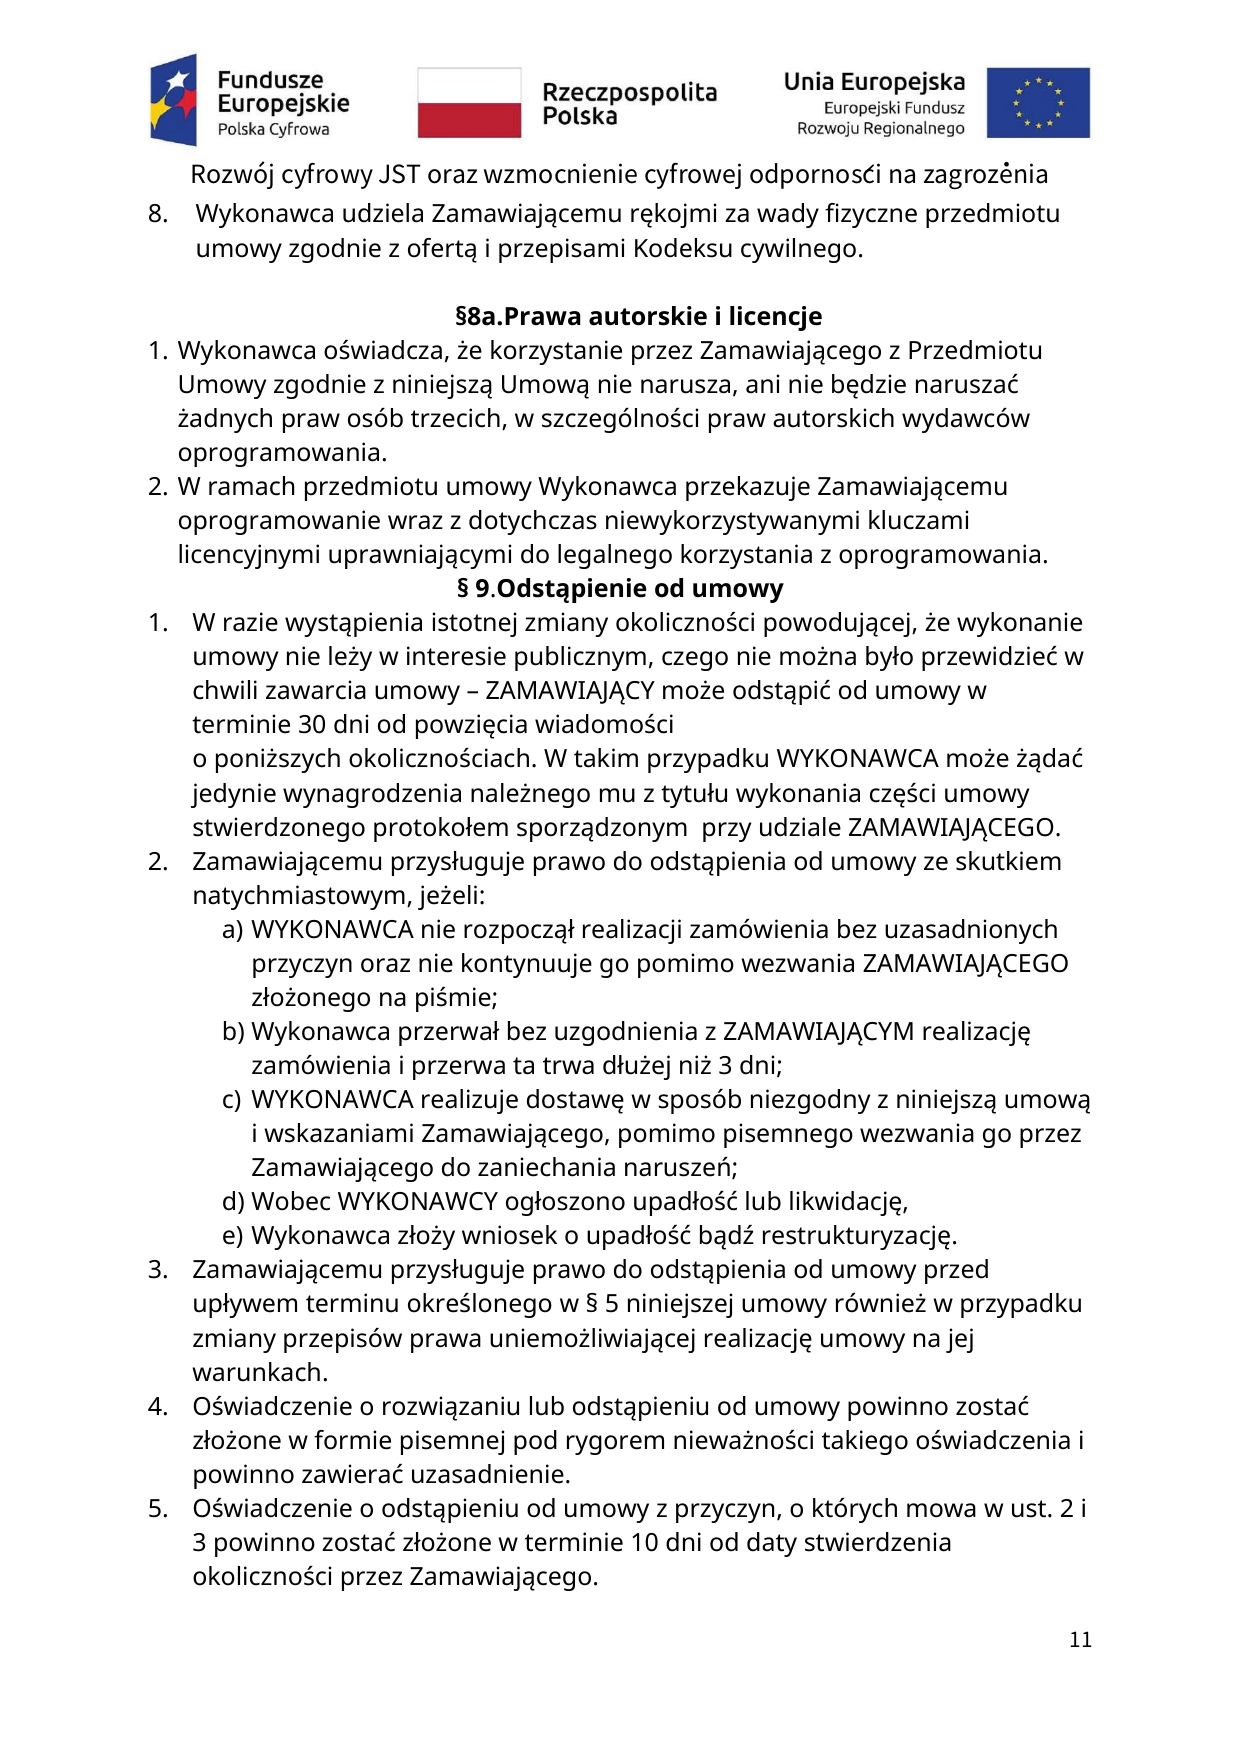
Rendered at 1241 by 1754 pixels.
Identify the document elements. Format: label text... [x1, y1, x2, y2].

list Wobec WYKONAWCY ogłoszono upadłość lub likwidację, [222, 1184, 1092, 1218]
list Wykonawca oświadcza, że korzystanie przez Zamawiającego z Przedmiotu Umowy zgodnie z niniejszą Umową nie narusza, ani nie będzie naruszać żadnych praw osób trzecich, w szczególności praw autorskich wydawców oprogramowania. [148, 332, 1092, 469]
list Oświadczenie o odstąpieniu od umowy z przyczyn, o których mowa w ust. 2 i 3 powinno zostać złożone w terminie 10 dni od daty stwierdzenia okoliczności przez Zamawiającego. [148, 1491, 1092, 1593]
picture [147, 50, 1093, 150]
list Oświadczenie o rozwiązaniu lub odstąpieniu od umowy powinno zostać złożone w formie pisemnej pod rygorem nieważności takiego oświadczenia i powinno zawierać uzasadnienie. [148, 1388, 1092, 1491]
list Wykonawca złoży wniosek o upadłość bądź restrukturyzację. [222, 1218, 1092, 1252]
list Zamawiającemu przysługuje prawo do odstąpienia od umowy ze skutkiem natychmiastowym, jeżeli: [148, 843, 1092, 911]
list WYKONAWCA nie rozpoczął realizacji zamówienia bez uzasadnionych przyczyn oraz nie kontynuuje go pomimo wezwania ZAMAWIAJĄCEGO złożonego na piśmie; [222, 911, 1092, 1014]
list Zamawiającemu przysługuje prawo do odstąpienia od umowy przed upływem terminu określonego w § 5 niniejszej umowy również w przypadku zmiany przepisów prawa uniemożliwiającej realizację umowy na jej warunkach. [148, 1252, 1092, 1388]
list W razie wystąpienia istotnej zmiany okoliczności powodującej, że wykonanie umowy nie leży w interesie publicznym, czego nie można było przewidzieć w chwili zawarcia umowy – ZAMAWIAJĄCY może odstąpić od umowy w terminie 30 dni od powzięcia wiadomości o poniższych okolicznościach. W takim przypadku WYKONAWCA może żądać jedynie wynagrodzenia należnego mu z tytułu wykonania części umowy stwierdzonego protokołem sporządzonym przy udziale ZAMAWIAJĄCEGO. [148, 605, 1092, 843]
text § 9.Odstąpienie od umowy [148, 571, 1092, 605]
list WYKONAWCA realizuje dostawę w sposób niezgodny z niniejszą umową i wskazaniami Zamawiającego, pomimo pisemnego wezwania go przez Zamawiającego do zaniechania naruszeń; [222, 1082, 1092, 1184]
list W ramach przedmiotu umowy Wykonawca przekazuje Zamawiającemu oprogramowanie wraz z dotychczas niewykorzystywanymi kluczami licencyjnymi uprawniającymi do legalnego korzystania z oprogramowania. [148, 469, 1092, 571]
text §8a.Prawa autorskie i licencje [185, 298, 1092, 332]
list Wykonawca przerwał bez uzgodnienia z ZAMAWIAJĄCYM realizację zamówienia i przerwa ta trwa dłużej niż 3 dni; [222, 1014, 1092, 1082]
list Wykonawca udziela Zamawiającemu rękojmi za wady fizyczne przedmiotu umowy zgodnie z ofertą i przepisami Kodeksu cywilnego. [148, 196, 1092, 264]
